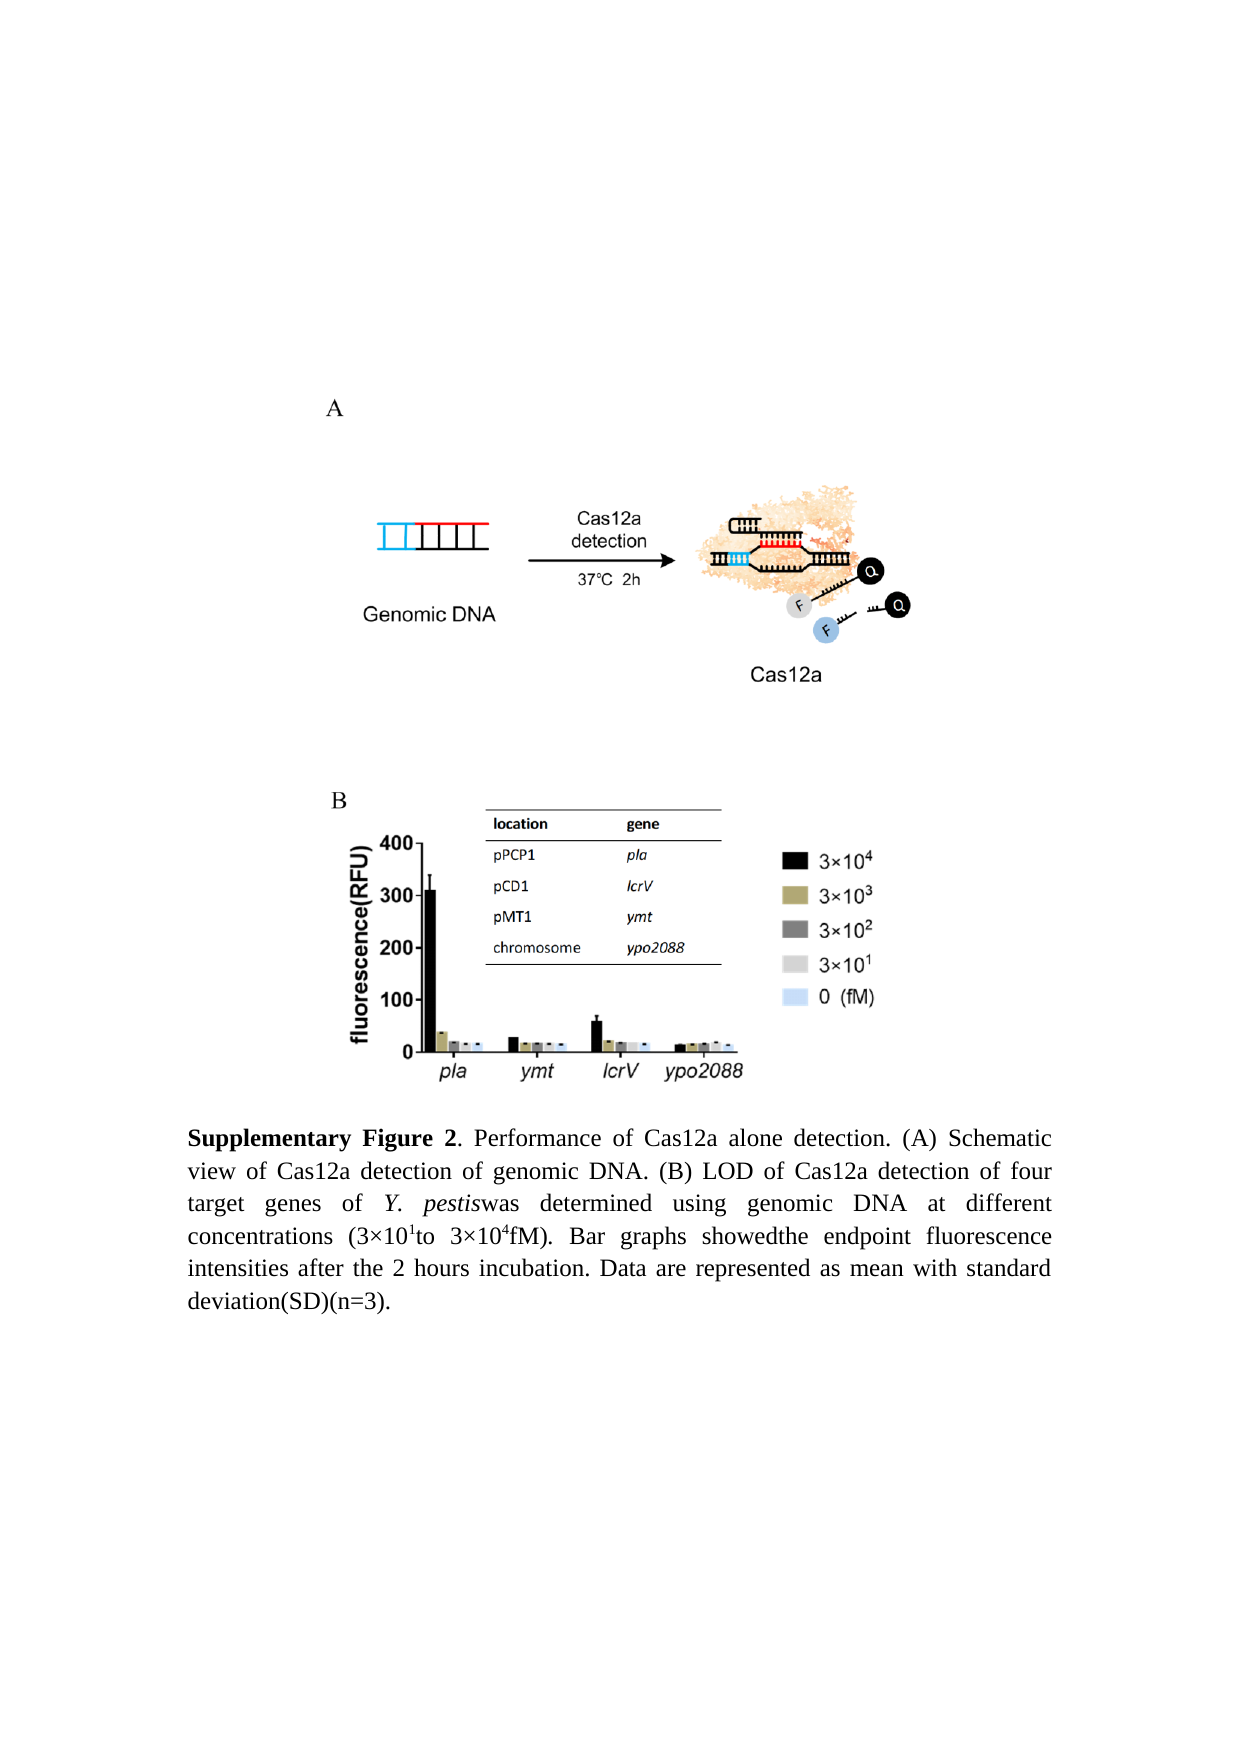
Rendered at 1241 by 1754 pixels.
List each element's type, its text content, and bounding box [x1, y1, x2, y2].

text Supplementary Figure 2. Performance of Cas12a alone detection. (A) Schematic view of Cas12a detection of genomic DNA. (B) LOD of Cas12a detection of four target genes of Y. pestiswas determined using genomic DNA at different concentrations (3×101to 3×104fM). Bar graphs showedthe endpoint fluorescence intensities after the 2 hours incubation. Data are represented as mean with standard deviation(SD)(n=3). [187, 1121, 1053, 1316]
picture [325, 389, 915, 1100]
